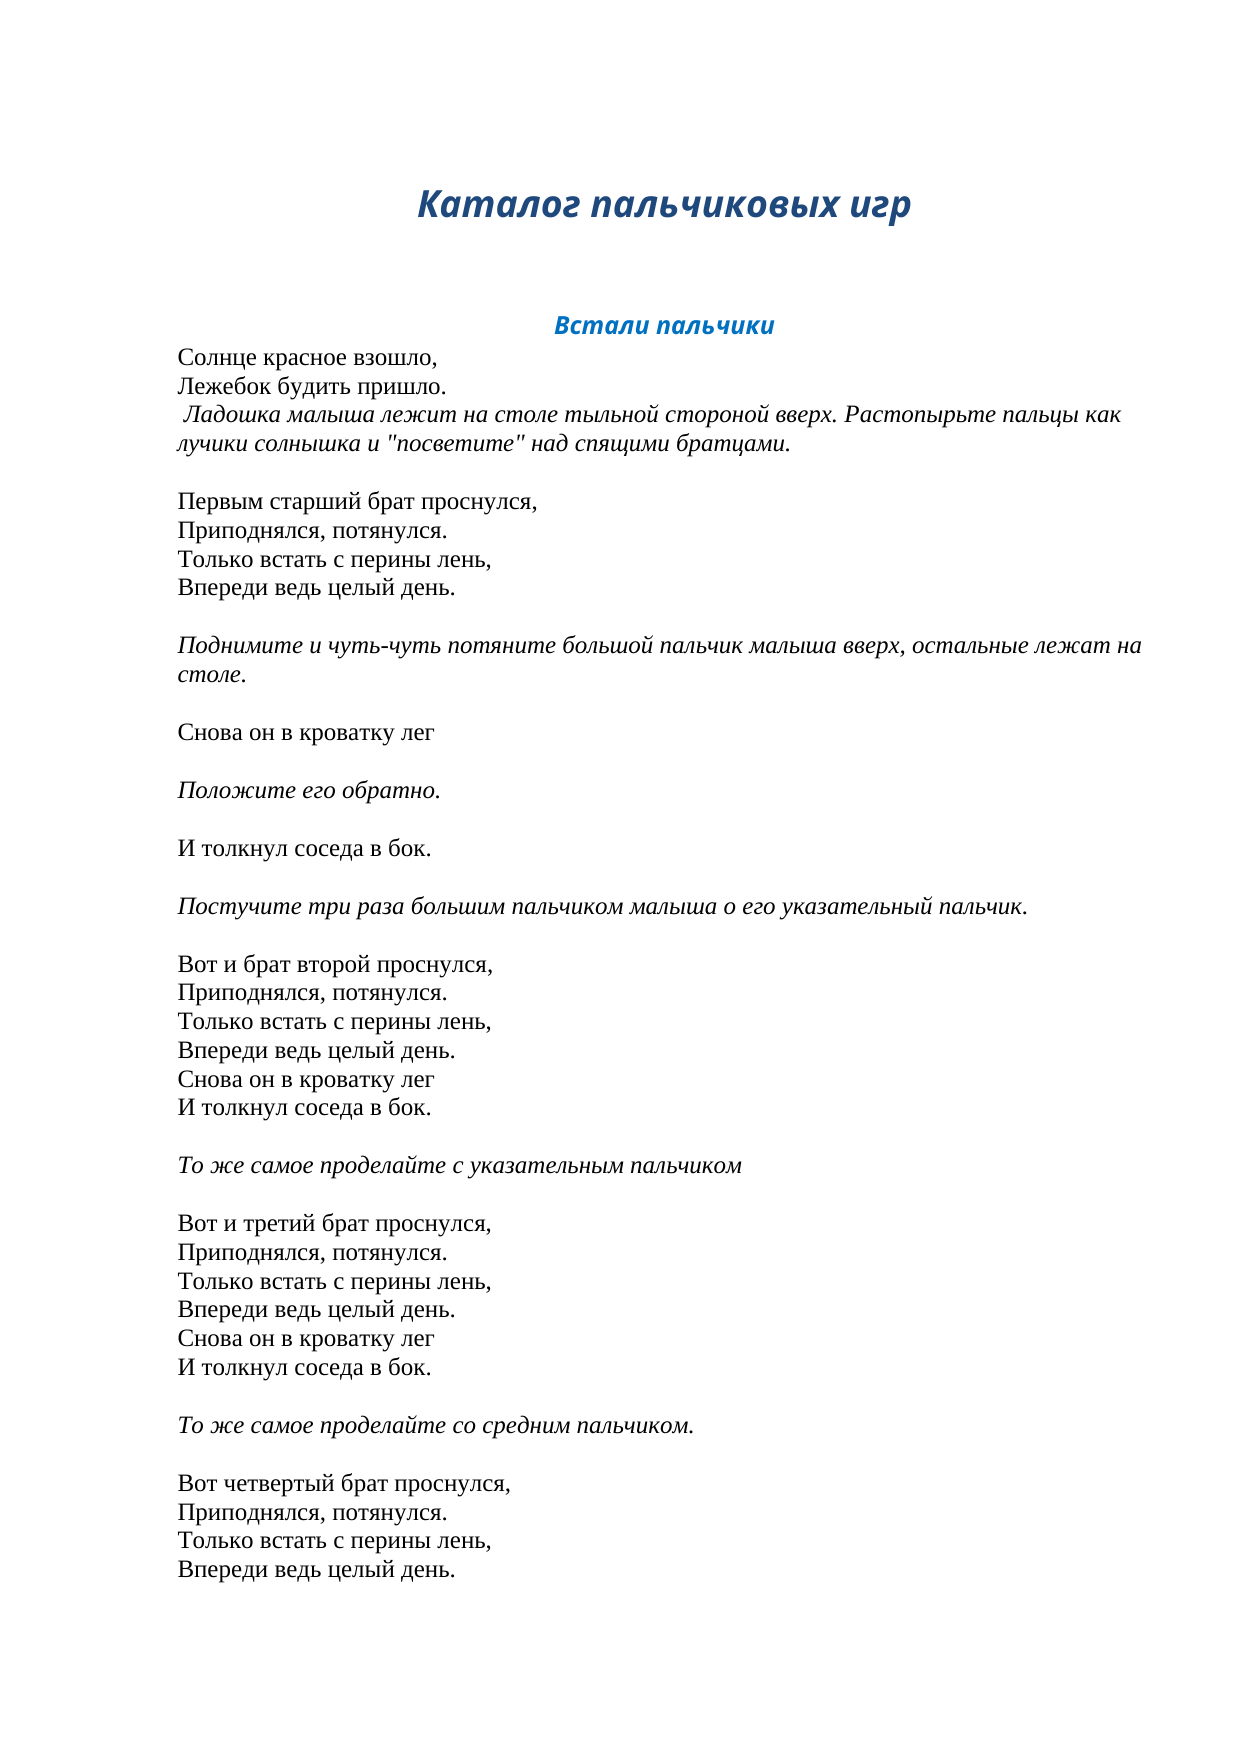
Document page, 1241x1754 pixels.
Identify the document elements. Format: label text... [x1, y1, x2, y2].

text И толкнул соседа в бок. [177, 833, 1152, 862]
text Первым старший брат проснулся, Приподнялся, потянулся. Только встать с перины лень, Впереди ведь целый день. [177, 486, 1152, 601]
text Ладошка малыша лежит на столе тыльной стороной вверх. Растопырьте пальцы как лучики солнышка и "посветите" над спящими братцами. [177, 399, 1152, 457]
text Поднимите и чуть-чуть потяните большой пальчик малыша вверх, остальные лежат на столе. [177, 630, 1152, 688]
text То же самое проделайте с указательным пальчиком [177, 1150, 1152, 1179]
text Солнце красное взошло, Лежебок будить пришло. [177, 342, 1152, 399]
text Каталог пальчиковых игр [177, 177, 1152, 228]
text Вот и брат второй проснулся, Приподнялся, потянулся. Только встать с перины лень, Впереди ведь целый день. Снова он в кроватку лег И толкнул соседа в бок. [177, 949, 1152, 1121]
text Положите его обратно. [177, 775, 1152, 804]
text Постучите три раза большим пальчиком малыша о его указательный пальчик. [177, 891, 1152, 919]
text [177, 1468, 1152, 1583]
text То же самое проделайте со средним пальчиком. [177, 1410, 1152, 1439]
text Вот и третий брат проснулся, Приподнялся, потянулся. Только встать с перины лень, Впереди ведь целый день. Снова он в кроватку лег И толкнул соседа в бок. [177, 1208, 1152, 1381]
text Встали пальчики [177, 308, 1152, 342]
text Снова он в кроватку лег [177, 717, 1152, 746]
